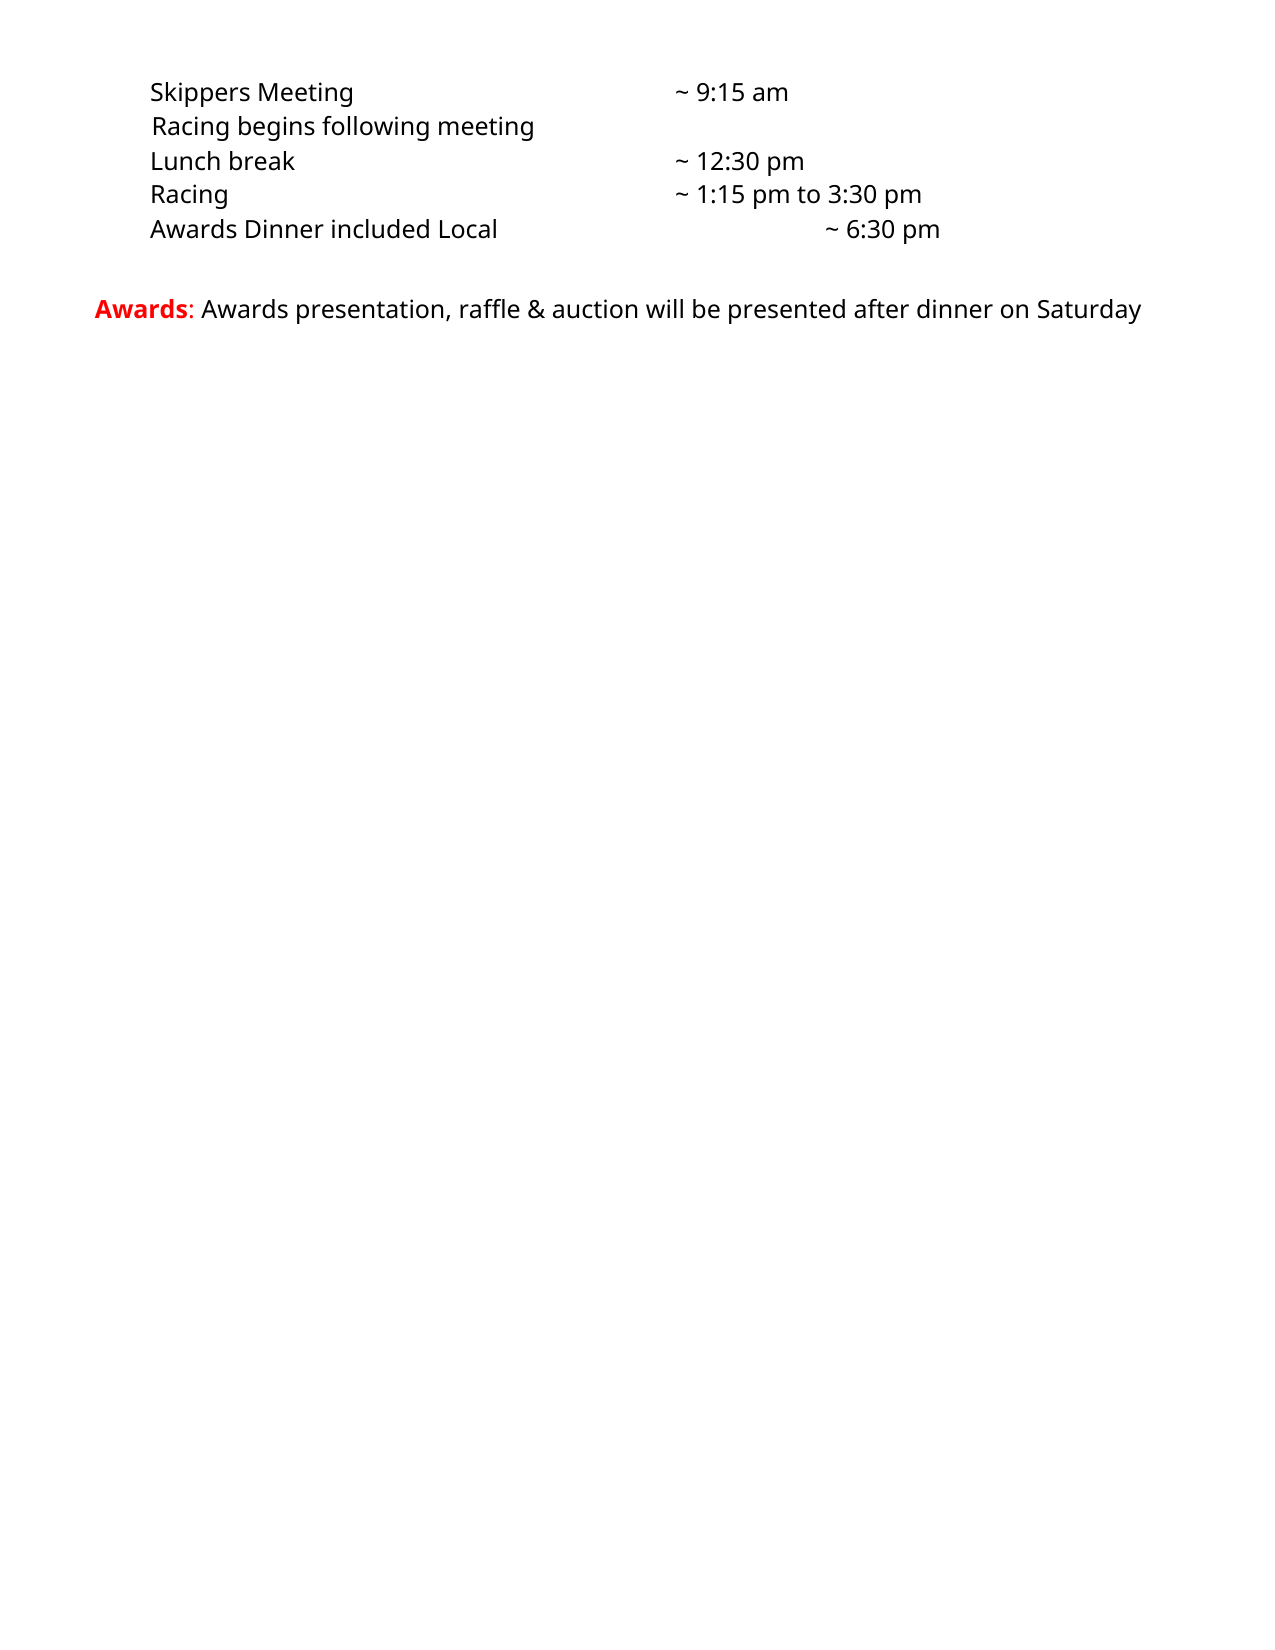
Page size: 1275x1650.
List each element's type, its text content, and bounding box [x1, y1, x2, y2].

text Racing begins following meeting [94, 109, 1200, 143]
text Awards: Awards presentation, raffle & auction will be presented after dinner on Saturday [94, 292, 1200, 326]
text Racing ~ 1:15 pm to 3:30 pm [94, 177, 1200, 211]
text Awards Dinner included Local ~ 6:30 pm [94, 211, 1200, 245]
text Skippers Meeting ~ 9:15 am [94, 75, 1200, 109]
text Lunch break ~ 12:30 pm [94, 143, 1200, 177]
